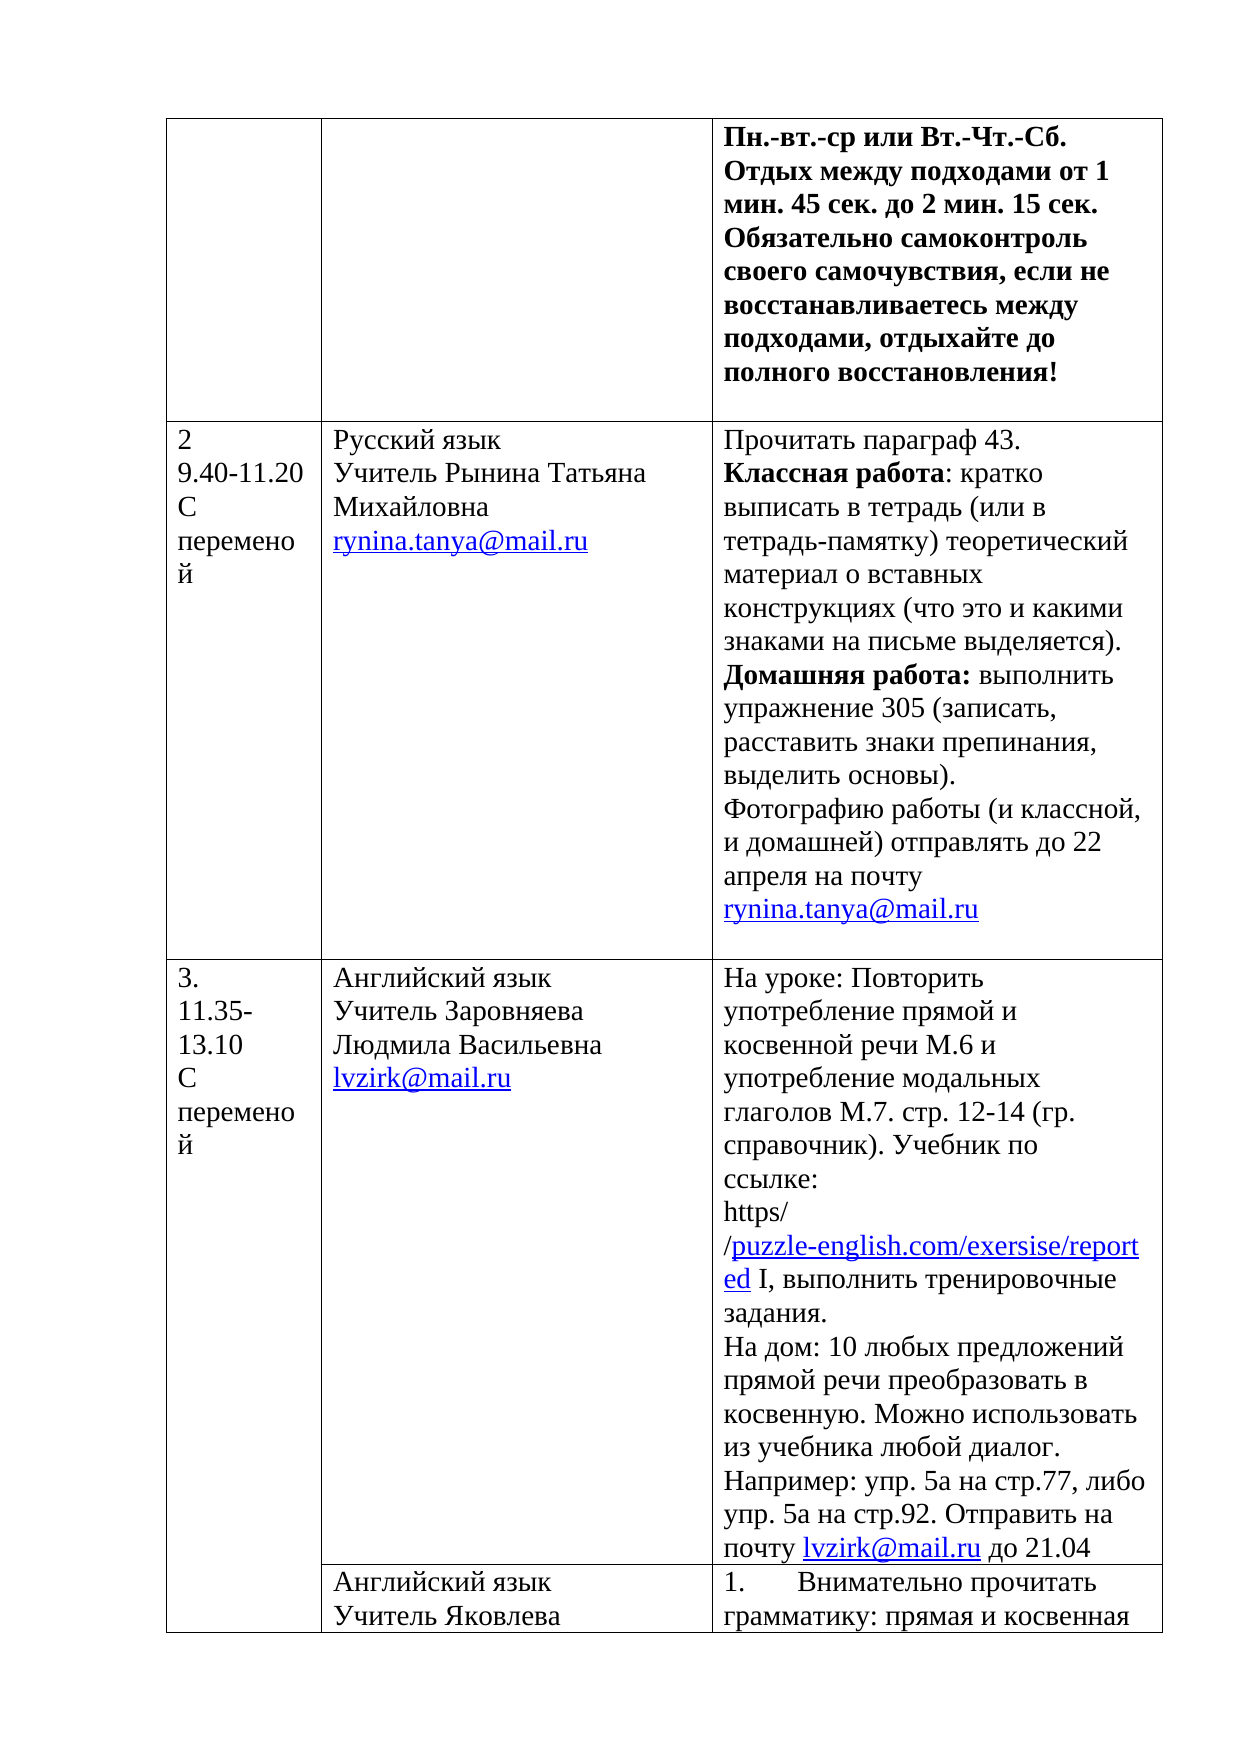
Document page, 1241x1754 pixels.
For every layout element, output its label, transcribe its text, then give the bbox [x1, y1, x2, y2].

table_cell Английский язык Учитель Заровняева Людмила Васильевна lvzirk@mail.ru [322, 960, 712, 1563]
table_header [322, 119, 712, 421]
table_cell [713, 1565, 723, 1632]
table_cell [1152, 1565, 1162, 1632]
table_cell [322, 1565, 712, 1632]
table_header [167, 119, 321, 421]
table_cell 2 9.40-11.20 С переменой [167, 422, 321, 959]
table_cell Русский язык Учитель Рынина Татьяна Михайловна rynina.tanya@mail.ru [322, 422, 712, 959]
table_cell На уроке: Повторить употребление прямой и косвенной речи М.6 и употребление модальных глаголов М.7. стр. 12-14 (гр. справочник). Учебник по ссылке: https//puzzle-english.com/exersise/reported I, выполнить тренировочные задания. На дом: 10 любых предложений прямой речи преобразовать в косвенную. Можно использовать из учебника любой диалог. Например: упр. 5а на стр.77, либо упр. 5а на стр.92. Отправить на почту lvzirk@mail.ru до 21.04 [713, 960, 1162, 1563]
table_cell 3. 11.35-13.10 С переменой [167, 960, 321, 1632]
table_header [713, 119, 1162, 421]
table_cell Прочитать параграф 43. Классная работа: кратко выписать в тетрадь (или в тетрадь-памятку) теоретический материал о вставных конструкциях (что это и какими знаками на письме выделяется). Домашняя работа: выполнить упражнение 305 (записать, расставить знаки препинания, выделить основы). Фотографию работы (и классной, и домашней) отправлять до 22 апреля на почту rynina.tanya@mail.ru [713, 422, 1162, 959]
